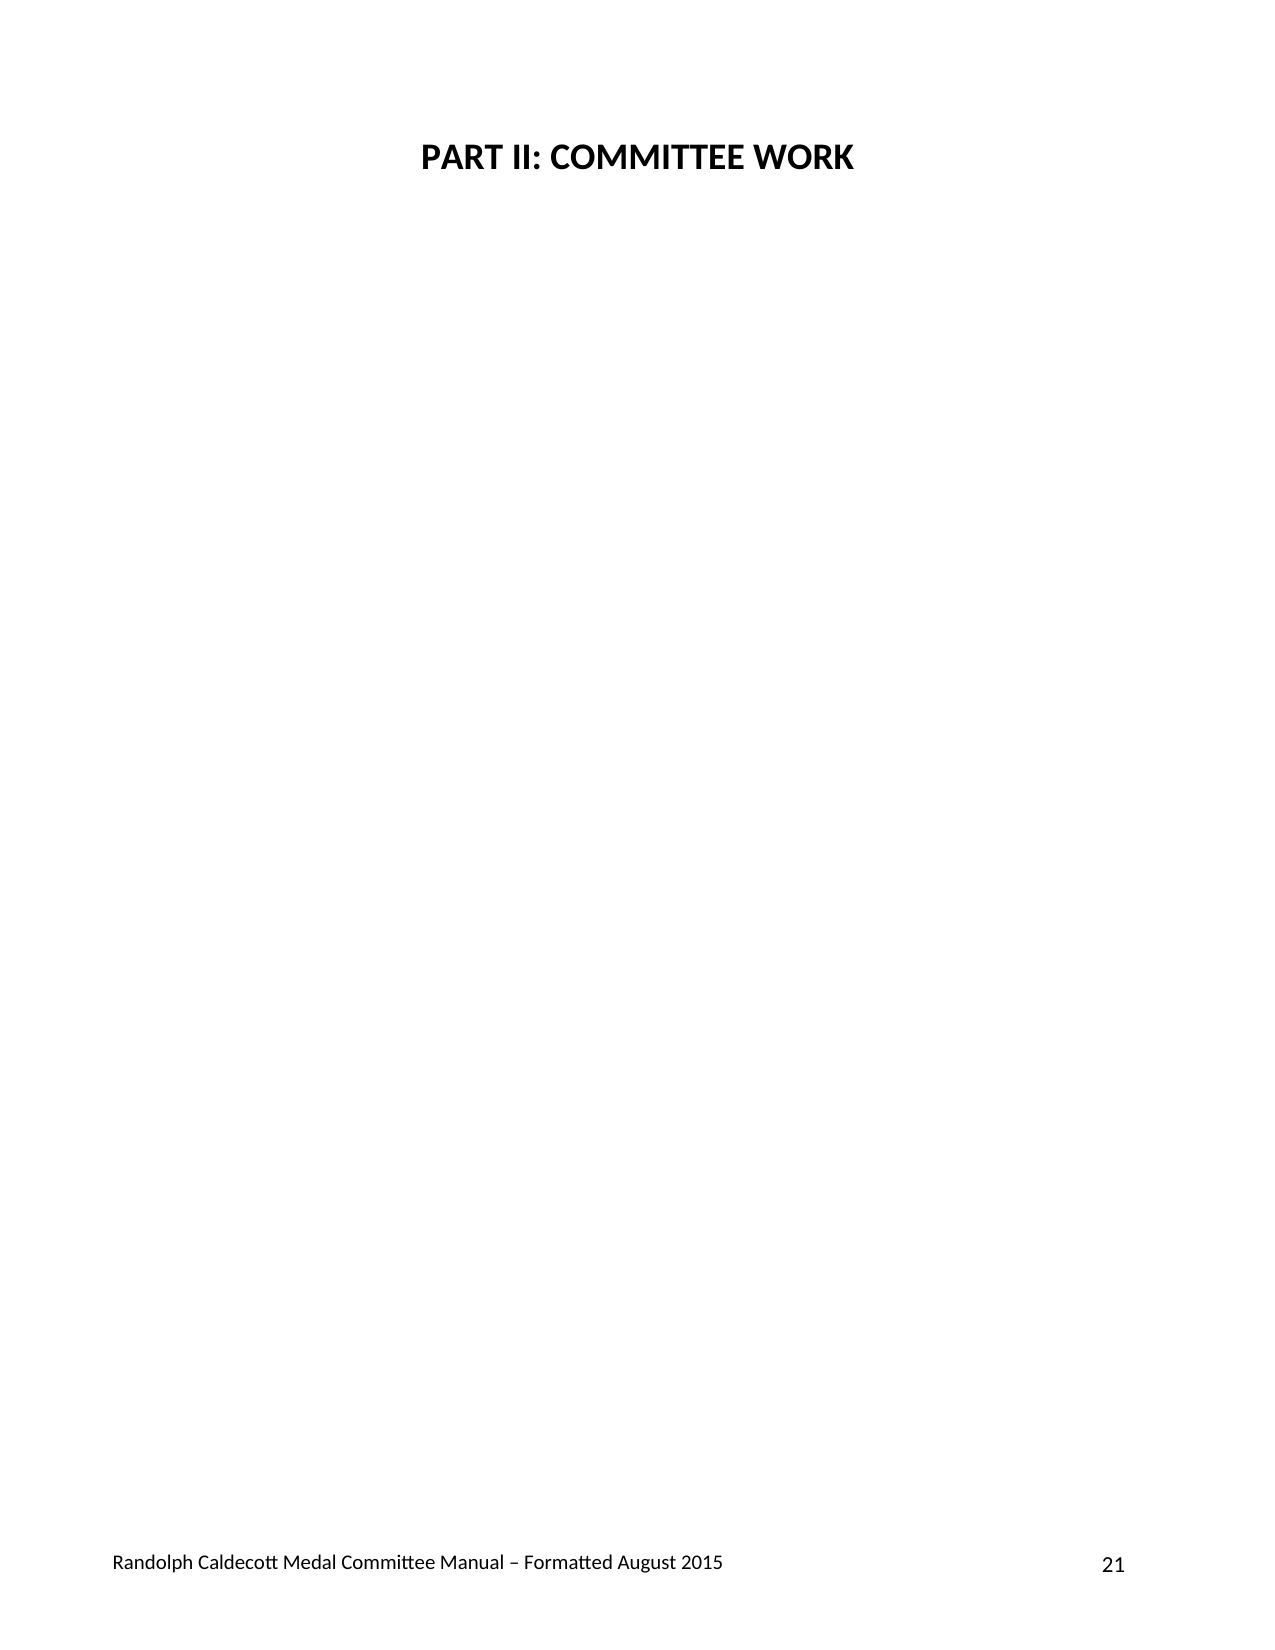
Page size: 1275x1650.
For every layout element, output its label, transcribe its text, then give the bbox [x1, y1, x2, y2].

subtitle PART II: COMMITTEE WORK [150, 133, 1125, 179]
